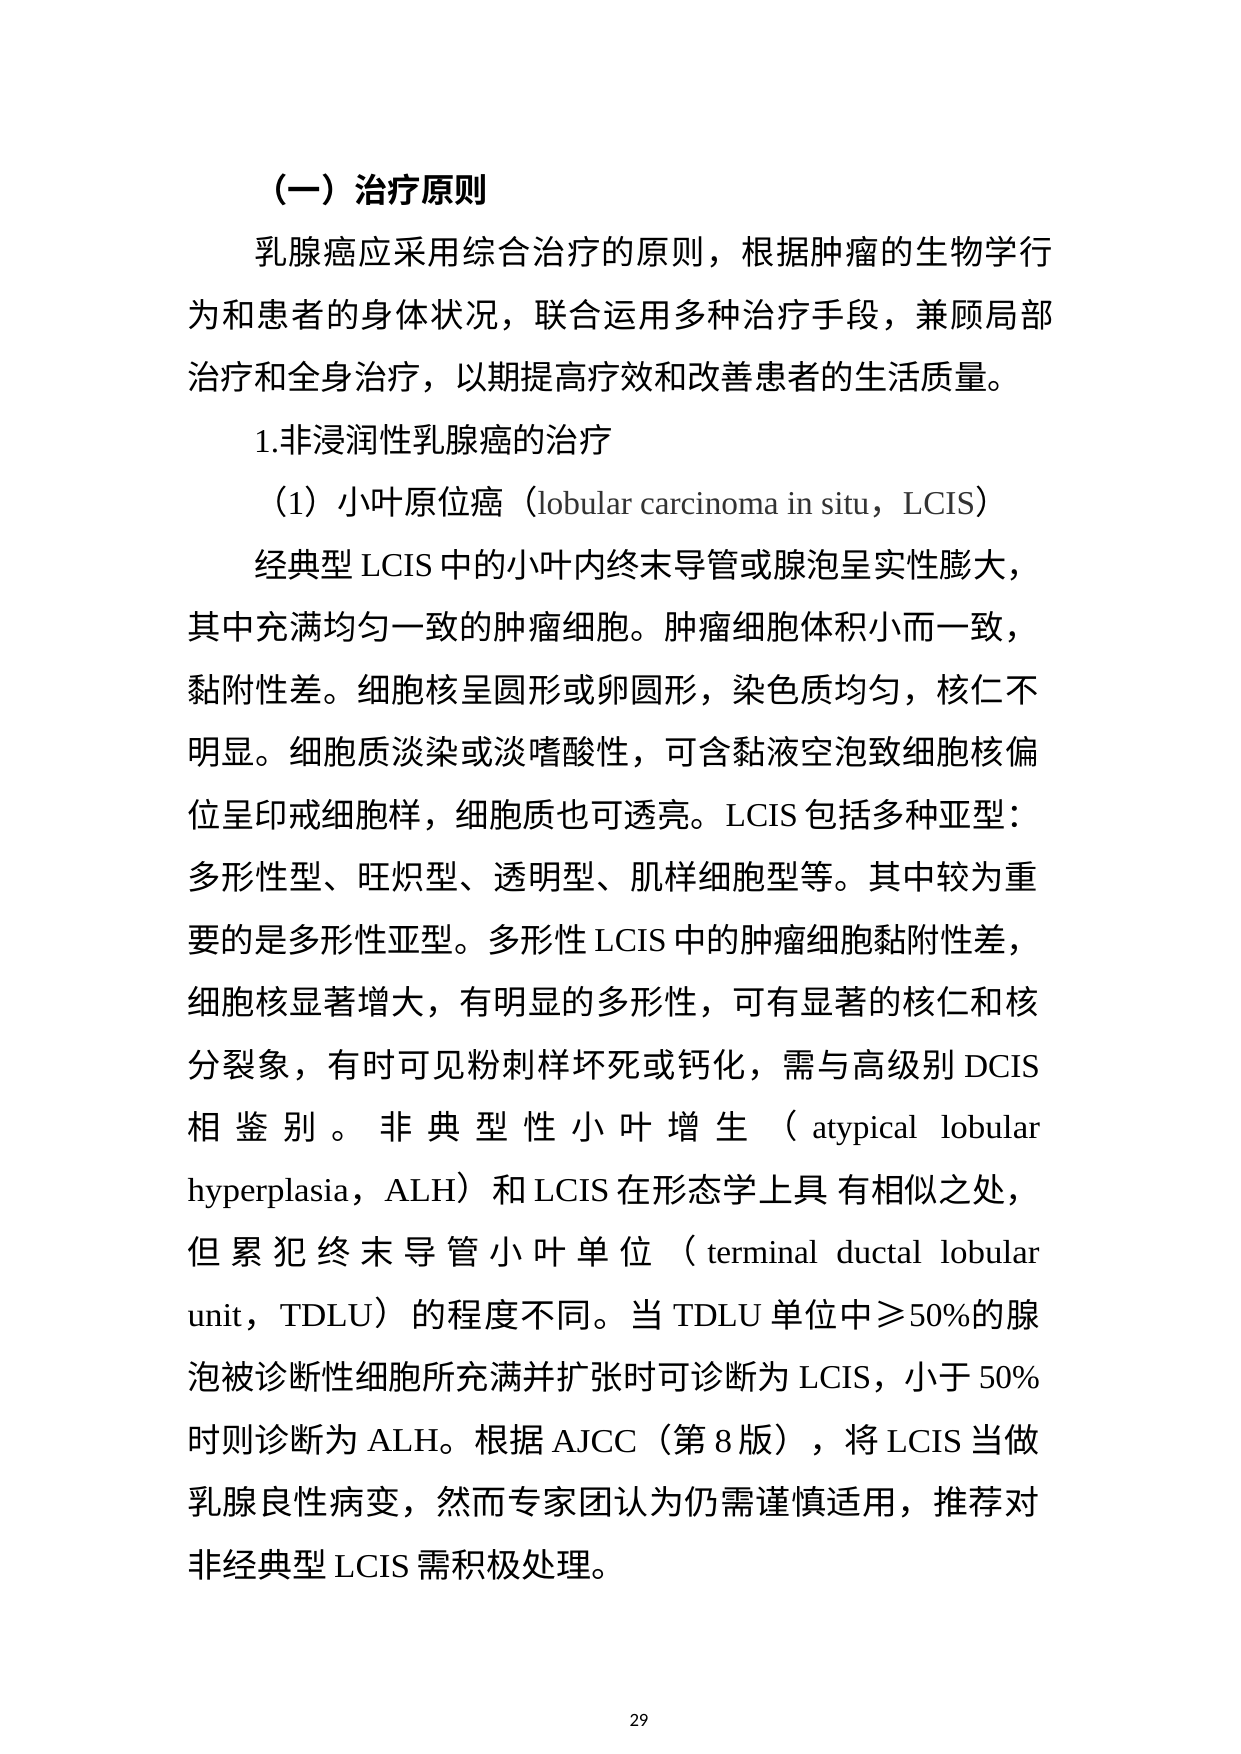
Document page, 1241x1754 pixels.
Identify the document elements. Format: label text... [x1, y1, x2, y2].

text 经典型LCIS中的小叶内终末导管或腺泡呈实性膨大，其中充满均匀一致的肿瘤细胞。肿瘤细胞体积小而一致，黏附性差。细胞核呈圆形或卵圆形，染色质均匀，核仁不明显。细胞质淡染或淡嗜酸性，可含黏液空泡致细胞核偏位呈印戒细胞样，细胞质也可透亮。LCIS包括多种亚型：多形性型、旺炽型、透明型、肌样细胞型等。其中较为重要的是多形性亚型。多形性LCIS中的肿瘤细胞黏附性差，细胞核显著增大，有明显的多形性，可有显著的核仁和核分裂象，有时可见粉刺样坏死或钙化，需与高级别DCIS相鉴别。非典型性小叶增生（atypical lobular hyperplasia，ALH）和LCIS在形态学上具 有相似之处，但累犯终末导管小叶单位（terminal ductal lobular unit，TDLU）的程度不同。当TDLU单位中≥50%的腺泡被诊断性细胞所充满并扩张时可诊断为LCIS，小于50%时则诊断为ALH。根据AJCC（第8版），将LCIS当做乳腺良性病变，然而专家团认为仍需谨慎适用，推荐对非经典型LCIS需积极处理。 [187, 527, 1040, 1590]
text 乳腺癌应采用综合治疗的原则，根据肿瘤的生物学行为和患者的身体状况，联合运用多种治疗手段，兼顾局部治疗和全身治疗，以期提高疗效和改善患者的生活质量。 [187, 215, 1053, 402]
text 1.非浸润性乳腺癌的治疗 [187, 402, 1053, 465]
text （1）小叶原位癌（lobular carcinoma in situ，LCIS） [187, 465, 1053, 527]
text （一）治疗原则 [187, 152, 1053, 215]
